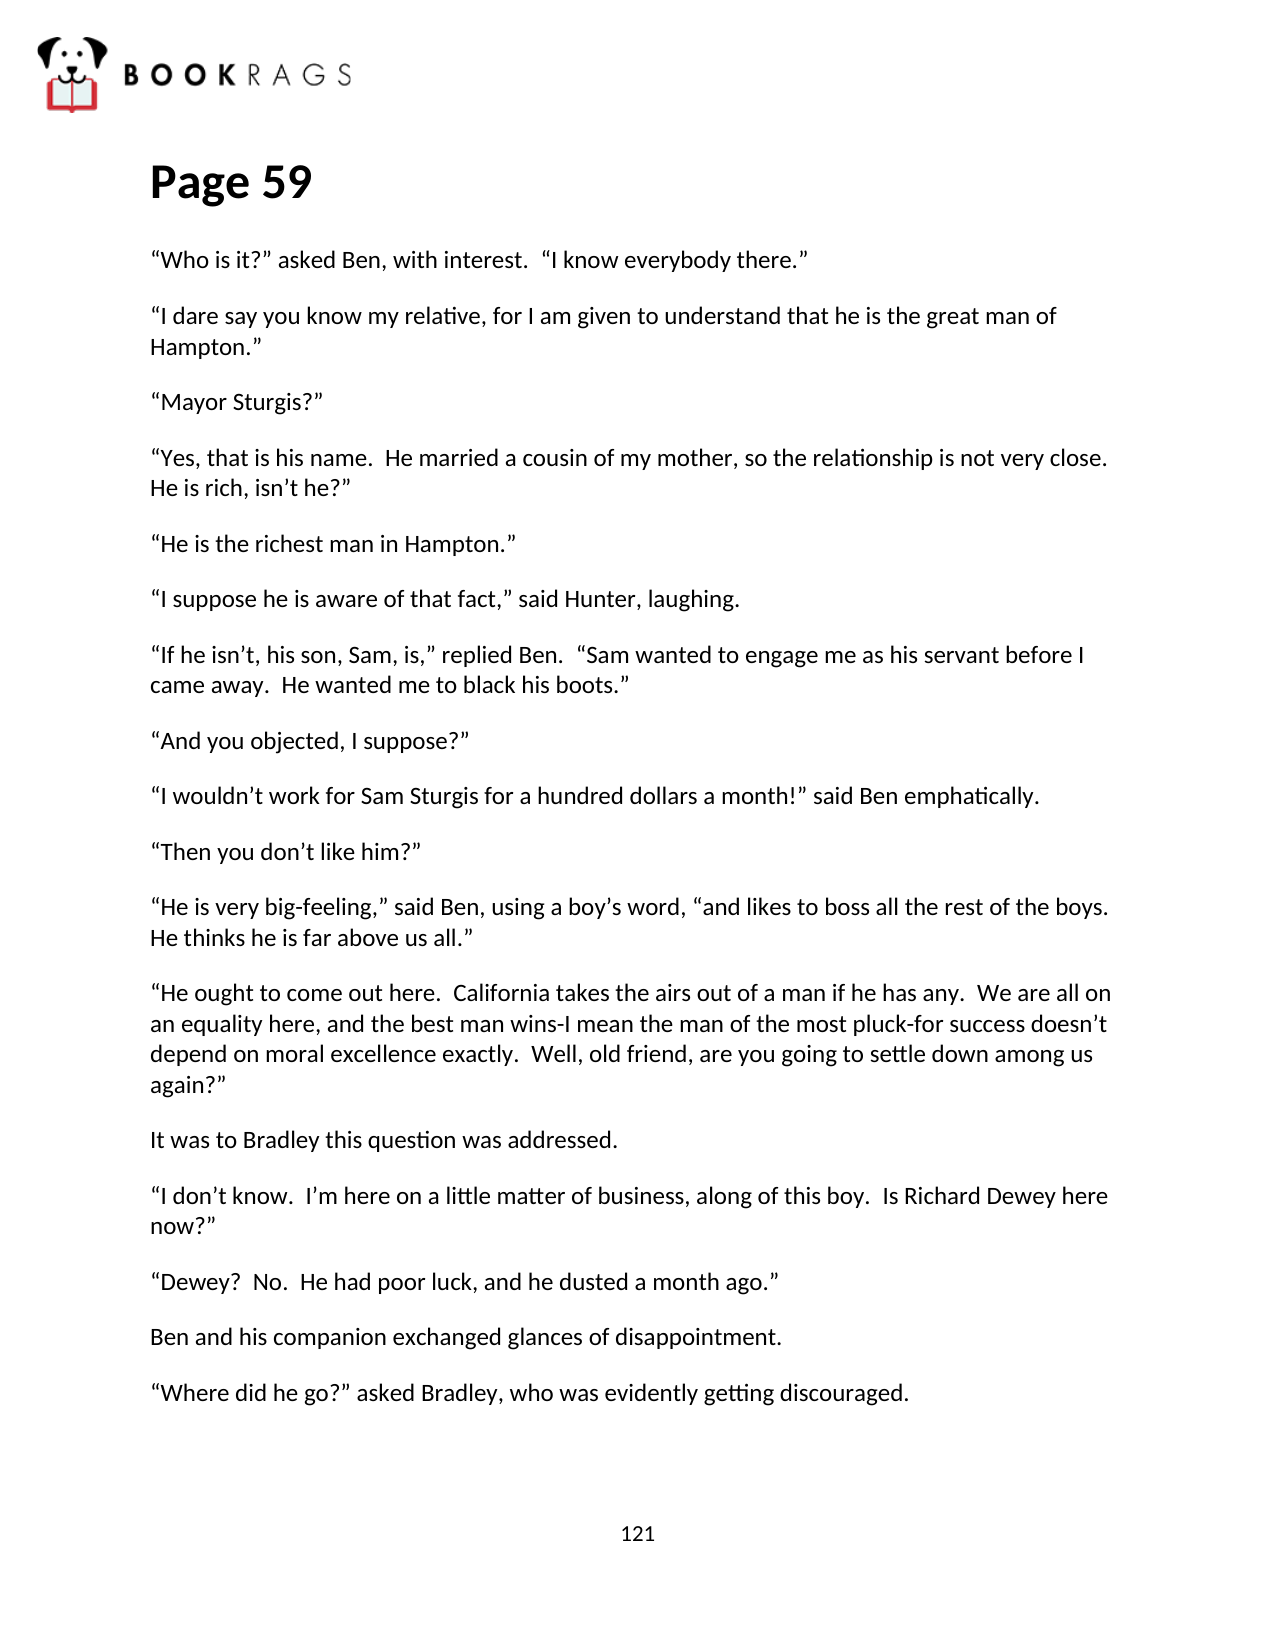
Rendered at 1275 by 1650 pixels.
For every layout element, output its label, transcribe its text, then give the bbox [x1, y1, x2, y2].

text “I dare say you know my relative, for I am given to understand that he is the great man of Hampton.” [150, 300, 1125, 361]
text “I don’t know. I’m here on a little matter of business, along of this boy. Is Richard Dewey here now?” [150, 1180, 1125, 1241]
text “He is the richest man in Hampton.” [150, 528, 1125, 558]
text “Where did he go?” asked Bradley, who was evidently getting discouraged. [150, 1377, 1125, 1408]
text “Yes, that is his name. He married a cousin of my mother, so the relationship is not very close. He is rich, isn’t he?” [150, 442, 1125, 503]
text “I wouldn’t work for Sam Sturgis for a hundred dollars a month!” said Ben emphatically. [150, 780, 1125, 811]
text “And you objected, I suppose?” [150, 725, 1125, 755]
text Page 59 [150, 150, 1125, 211]
picture [37, 37, 351, 113]
text “Who is it?” asked Ben, with interest. “I know everybody there.” [150, 244, 1125, 275]
text “Then you don’t like him?” [150, 836, 1125, 866]
text It was to Bradley this question was addressed. [150, 1124, 1125, 1155]
text “I suppose he is aware of that fact,” said Hunter, laughing. [150, 583, 1125, 614]
text “Mayor Sturgis?” [150, 386, 1125, 417]
text “Dewey? No. He had poor luck, and he dusted a month ago.” [150, 1266, 1125, 1297]
text “If he isn’t, his son, Sam, is,” replied Ben. “Sam wanted to engage me as his servant before I came away. He wanted me to black his boots.” [150, 639, 1125, 700]
text “He ought to come out here. California takes the airs out of a man if he has any. We are all on an equality here, and the best man wins-I mean the man of the most pluck-for success doesn’t depend on moral excellence exactly. Well, old friend, are you going to settle down among us again?” [150, 977, 1125, 1099]
text “He is very big-feeling,” said Ben, using a boy’s word, “and likes to boss all the rest of the boys. He thinks he is far above us all.” [150, 891, 1125, 952]
text Ben and his companion exchanged glances of disappointment. [150, 1322, 1125, 1352]
